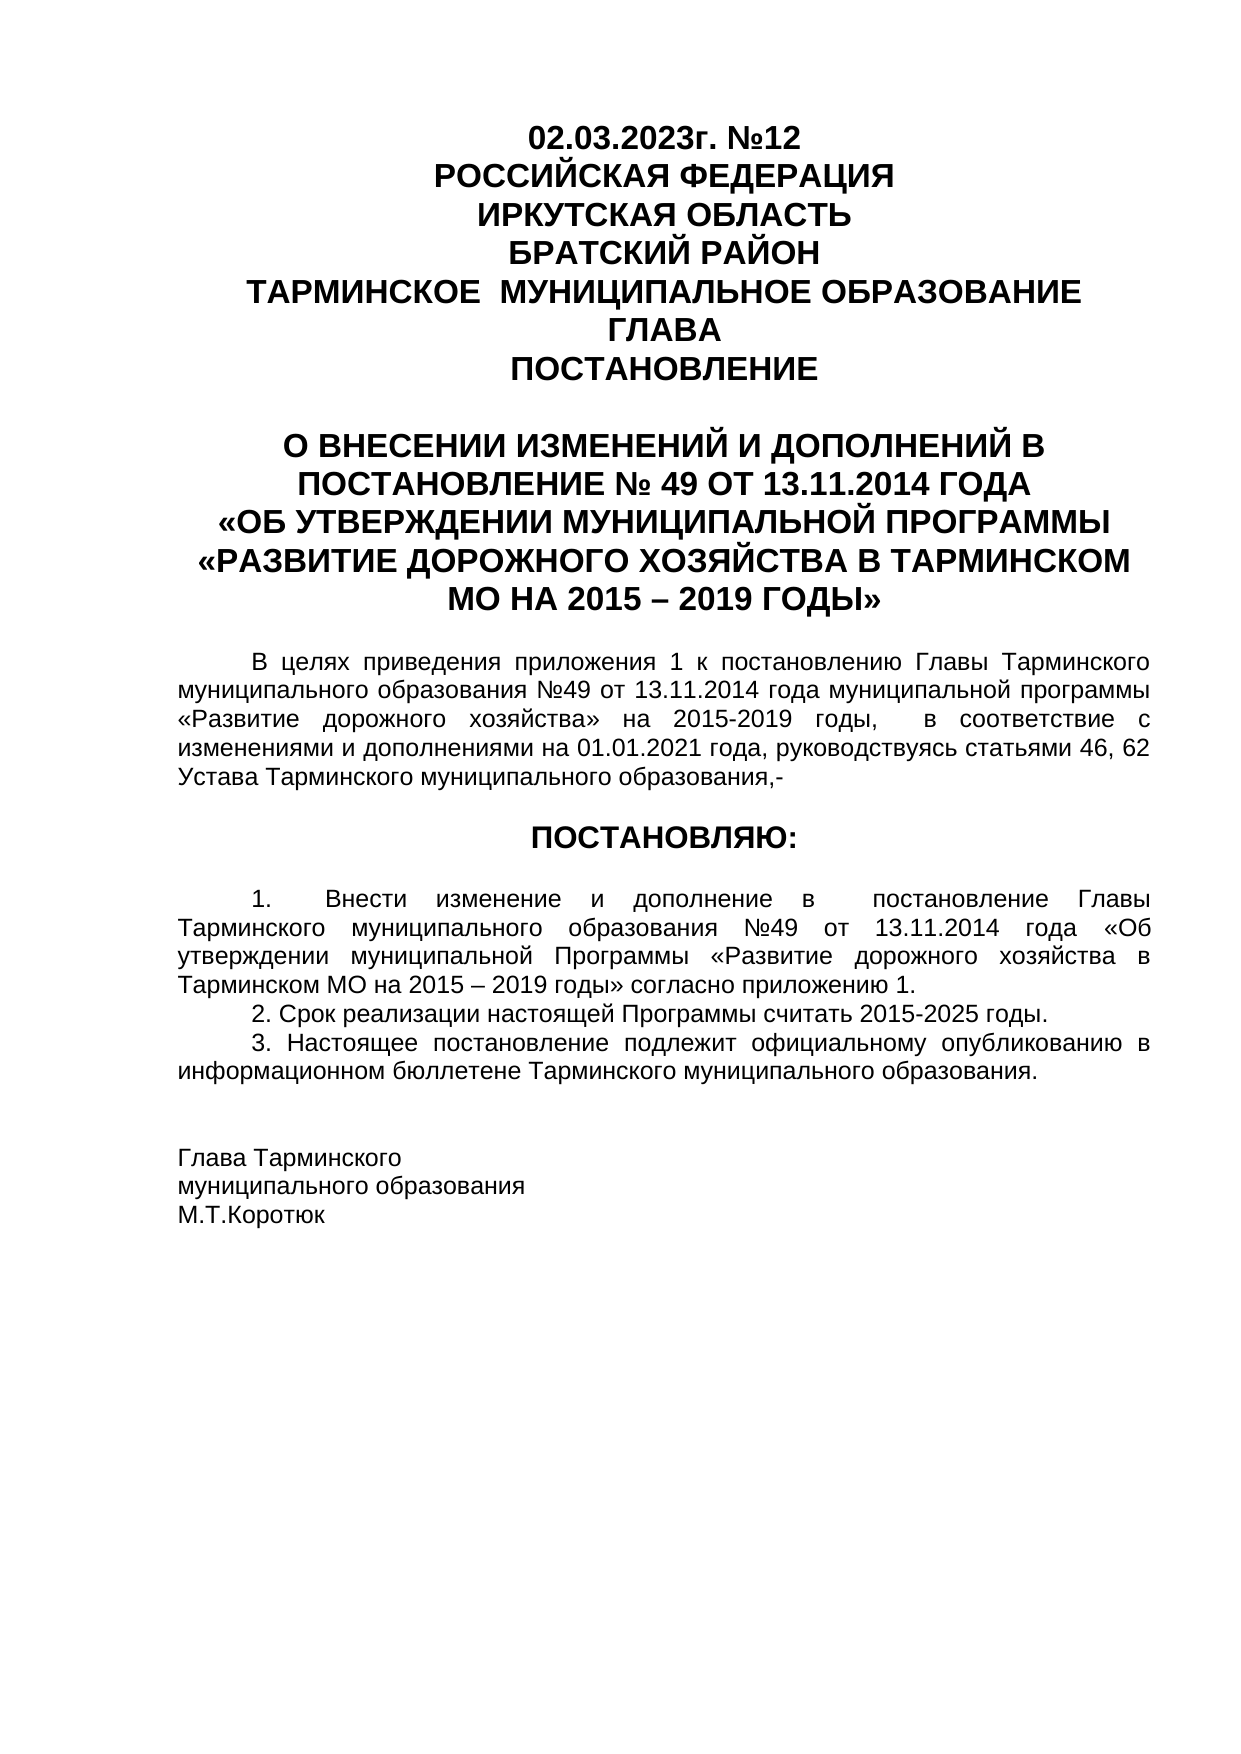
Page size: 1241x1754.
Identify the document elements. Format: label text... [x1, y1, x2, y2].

text муниципального образования [177, 1171, 1152, 1200]
text 02.03.2023г. №12 [177, 118, 1152, 157]
text ПОСТАНОВЛЯЮ: [177, 819, 1152, 855]
text БРАТСКИЙ РАЙОН [177, 233, 1152, 272]
text РОССИЙСКАЯ ФЕДЕРАЦИЯ [177, 157, 1152, 195]
text ПОСТАНОВЛЕНИЕ [177, 349, 1152, 387]
text В целях приведения приложения 1 к постановлению Главы Тарминского муниципального образования №49 от 13.11.2014 года муниципальной программы «Развитие дорожного хозяйства» на 2015-2019 годы, в соответствие с изменениями и дополнениями на 01.01.2021 года, руководствуясь статьями 46, 62 Устава Тарминского муниципального образования,- [177, 647, 1152, 790]
text Глава Тарминского [177, 1142, 1152, 1171]
text М.Т.Коротюк [177, 1200, 1152, 1229]
text ТАРМИНСКОЕ МУНИЦИПАЛЬНОЕ ОБРАЗОВАНИЕ [177, 272, 1152, 310]
text 3. Настоящее постановление подлежит официальному опубликованию в информационном бюллетене Тарминского муниципального образования. [177, 1027, 1152, 1085]
text ИРКУТСКАЯ ОБЛАСТЬ [177, 195, 1152, 233]
text «РАЗВИТИЕ ДОРОЖНОГО ХОЗЯЙСТВА В ТАРМИНСКОМ МО НА 2015 – 2019 ГОДЫ» [177, 541, 1152, 618]
text 2. Срок реализации настоящей Программы считать 2015-2025 годы. [177, 999, 1152, 1027]
list Внести изменение и дополнение в постановление Главы Тарминского муниципального образования №49 от 13.11.2014 года «Об утверждении муниципальной Программы «Развитие дорожного хозяйства в Тарминском МО на 2015 – 2019 годы» согласно приложению 1. [177, 884, 1152, 999]
text «ОБ УТВЕРЖДЕНИИ МУНИЦИПАЛЬНОЙ ПРОГРАММЫ [177, 502, 1152, 541]
title О ВНЕСЕНИИ ИЗМЕНЕНИЙ И ДОПОЛНЕНИЙ В ПОСТАНОВЛЕНИЕ № 49 ОТ 13.11.2014 ГОДА [177, 426, 1152, 502]
text ГЛАВА [177, 310, 1152, 349]
